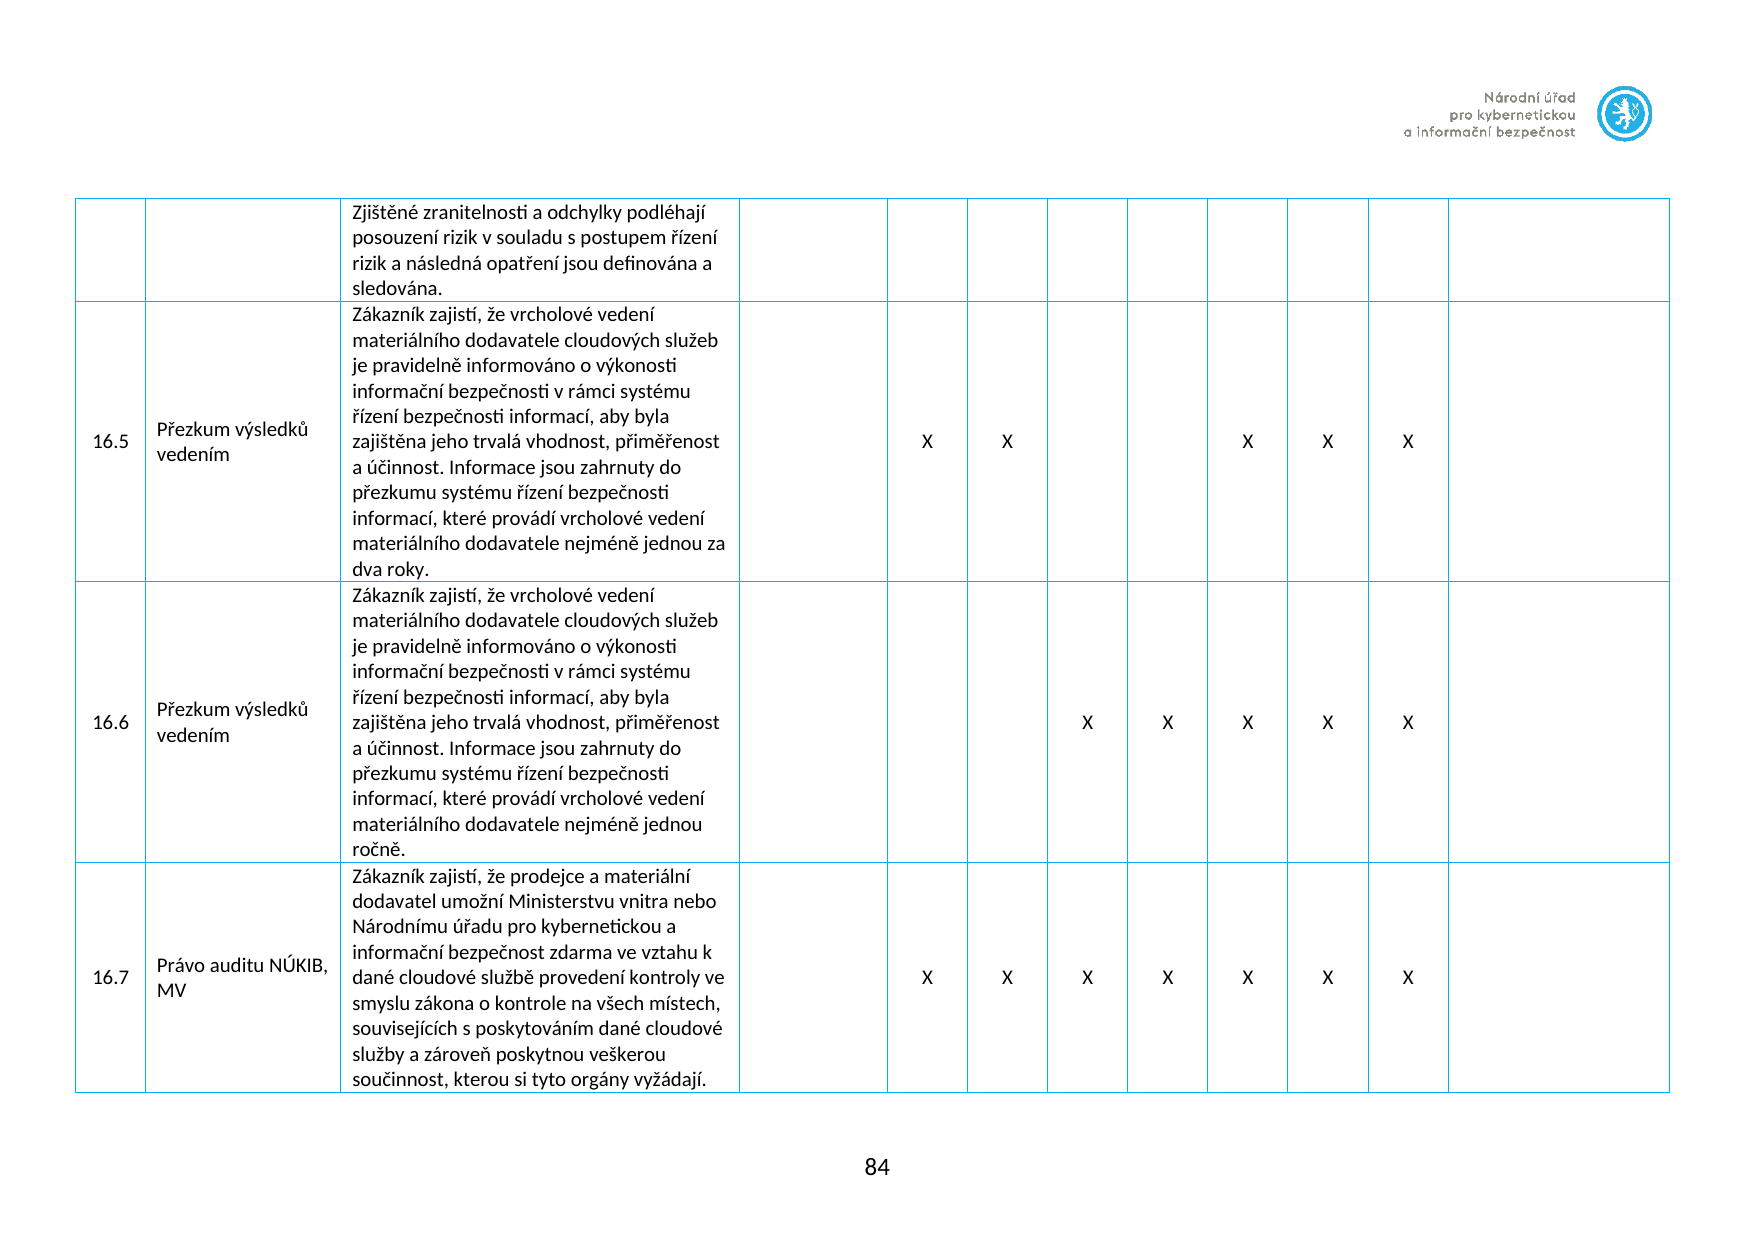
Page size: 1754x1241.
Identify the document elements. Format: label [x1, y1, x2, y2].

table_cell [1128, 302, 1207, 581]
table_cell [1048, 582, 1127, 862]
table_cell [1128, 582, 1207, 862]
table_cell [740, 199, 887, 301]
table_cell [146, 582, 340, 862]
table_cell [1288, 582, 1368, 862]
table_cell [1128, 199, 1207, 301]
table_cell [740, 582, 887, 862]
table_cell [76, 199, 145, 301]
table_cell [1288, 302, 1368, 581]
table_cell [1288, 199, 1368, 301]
picture [1375, 59, 1679, 169]
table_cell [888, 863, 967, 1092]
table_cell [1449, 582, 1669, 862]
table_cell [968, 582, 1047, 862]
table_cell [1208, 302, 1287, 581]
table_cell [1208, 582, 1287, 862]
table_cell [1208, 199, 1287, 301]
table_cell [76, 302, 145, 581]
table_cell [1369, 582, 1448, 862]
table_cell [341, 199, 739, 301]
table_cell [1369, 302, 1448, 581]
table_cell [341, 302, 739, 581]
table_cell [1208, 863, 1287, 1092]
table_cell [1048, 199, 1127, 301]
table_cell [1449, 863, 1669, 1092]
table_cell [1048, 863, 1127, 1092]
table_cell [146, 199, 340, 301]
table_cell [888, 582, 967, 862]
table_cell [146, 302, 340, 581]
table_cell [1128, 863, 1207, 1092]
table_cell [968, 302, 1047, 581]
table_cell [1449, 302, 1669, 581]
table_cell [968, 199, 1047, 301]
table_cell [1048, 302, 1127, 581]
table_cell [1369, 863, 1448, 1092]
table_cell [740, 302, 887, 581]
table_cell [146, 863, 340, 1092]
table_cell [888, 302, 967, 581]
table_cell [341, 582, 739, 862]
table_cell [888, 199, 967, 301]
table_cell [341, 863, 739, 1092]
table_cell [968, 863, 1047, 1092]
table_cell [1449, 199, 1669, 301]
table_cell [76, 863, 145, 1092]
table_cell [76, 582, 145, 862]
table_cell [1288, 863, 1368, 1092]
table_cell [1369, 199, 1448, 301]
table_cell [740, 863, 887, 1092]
